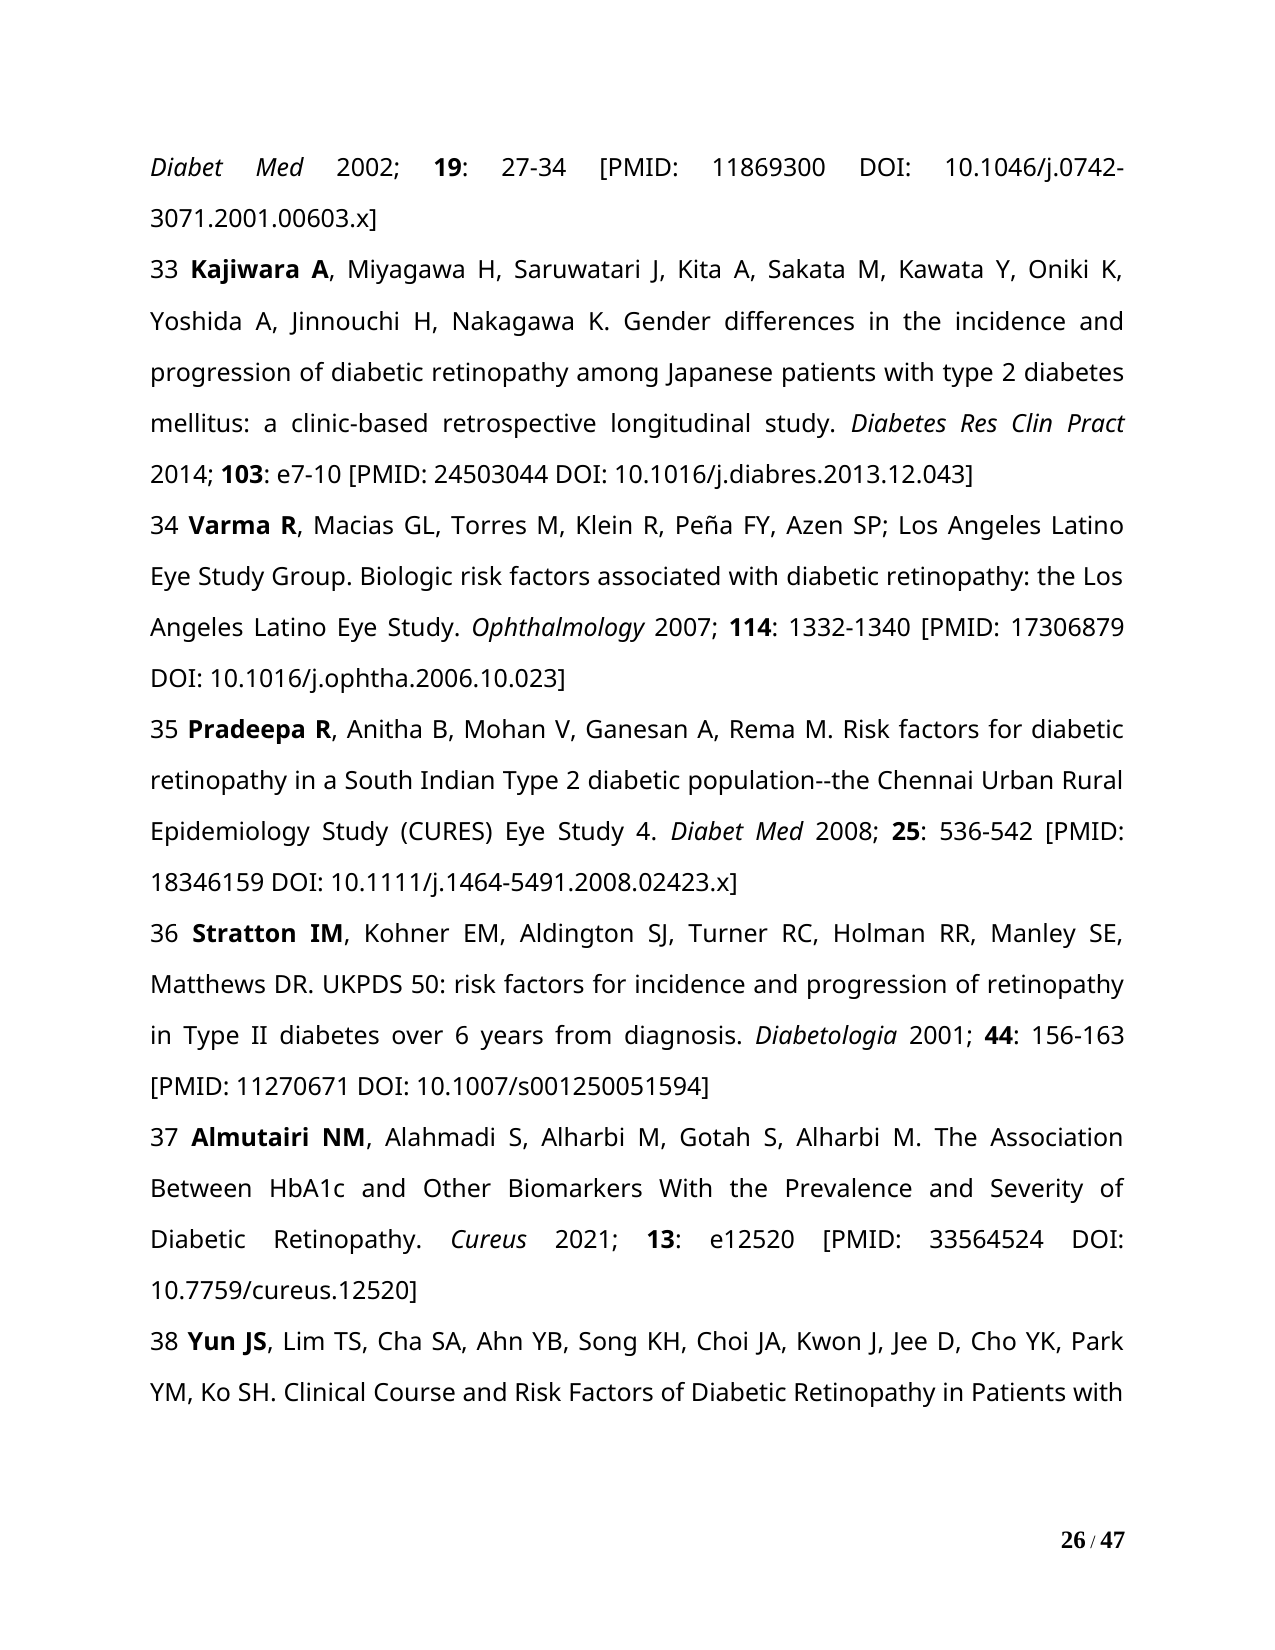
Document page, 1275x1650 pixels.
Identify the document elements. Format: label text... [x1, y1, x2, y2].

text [150, 150, 1125, 235]
text 35 Pradeepa R, Anitha B, Mohan V, Ganesan A, Rema M. Risk factors for diabetic retinopathy in a South Indian Type 2 diabetic population--the Chennai Urban Rural Epidemiology Study (CURES) Eye Study 4. Diabet Med 2008; 25: 536-542 [PMID: 18346159 DOI: 10.1111/j.1464-5491.2008.02423.x] [150, 711, 1125, 899]
text 36 Stratton IM, Kohner EM, Aldington SJ, Turner RC, Holman RR, Manley SE, Matthews DR. UKPDS 50: risk factors for incidence and progression of retinopathy in Type II diabetes over 6 years from diagnosis. Diabetologia 2001; 44: 156-163 [PMID: 11270671 DOI: 10.1007/s001250051594] [150, 916, 1125, 1103]
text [150, 1324, 1125, 1409]
text 33 Kajiwara A, Miyagawa H, Saruwatari J, Kita A, Sakata M, Kawata Y, Oniki K, Yoshida A, Jinnouchi H, Nakagawa K. Gender differences in the incidence and progression of diabetic retinopathy among Japanese patients with type 2 diabetes mellitus: a clinic-based retrospective longitudinal study. Diabetes Res Clin Pract 2014; 103: e7-10 [PMID: 24503044 DOI: 10.1016/j.diabres.2013.12.043] [150, 252, 1125, 490]
text 37 Almutairi NM, Alahmadi S, Alharbi M, Gotah S, Alharbi M. The Association Between HbA1c and Other Biomarkers With the Prevalence and Severity of Diabetic Retinopathy. Cureus 2021; 13: e12520 [PMID: 33564524 DOI: 10.7759/cureus.12520] [150, 1120, 1125, 1307]
text 34 Varma R, Macias GL, Torres M, Klein R, Peña FY, Azen SP; Los Angeles Latino Eye Study Group. Biologic risk factors associated with diabetic retinopathy: the Los Angeles Latino Eye Study. Ophthalmology 2007; 114: 1332-1340 [PMID: 17306879 DOI: 10.1016/j.ophtha.2006.10.023] [150, 507, 1125, 694]
